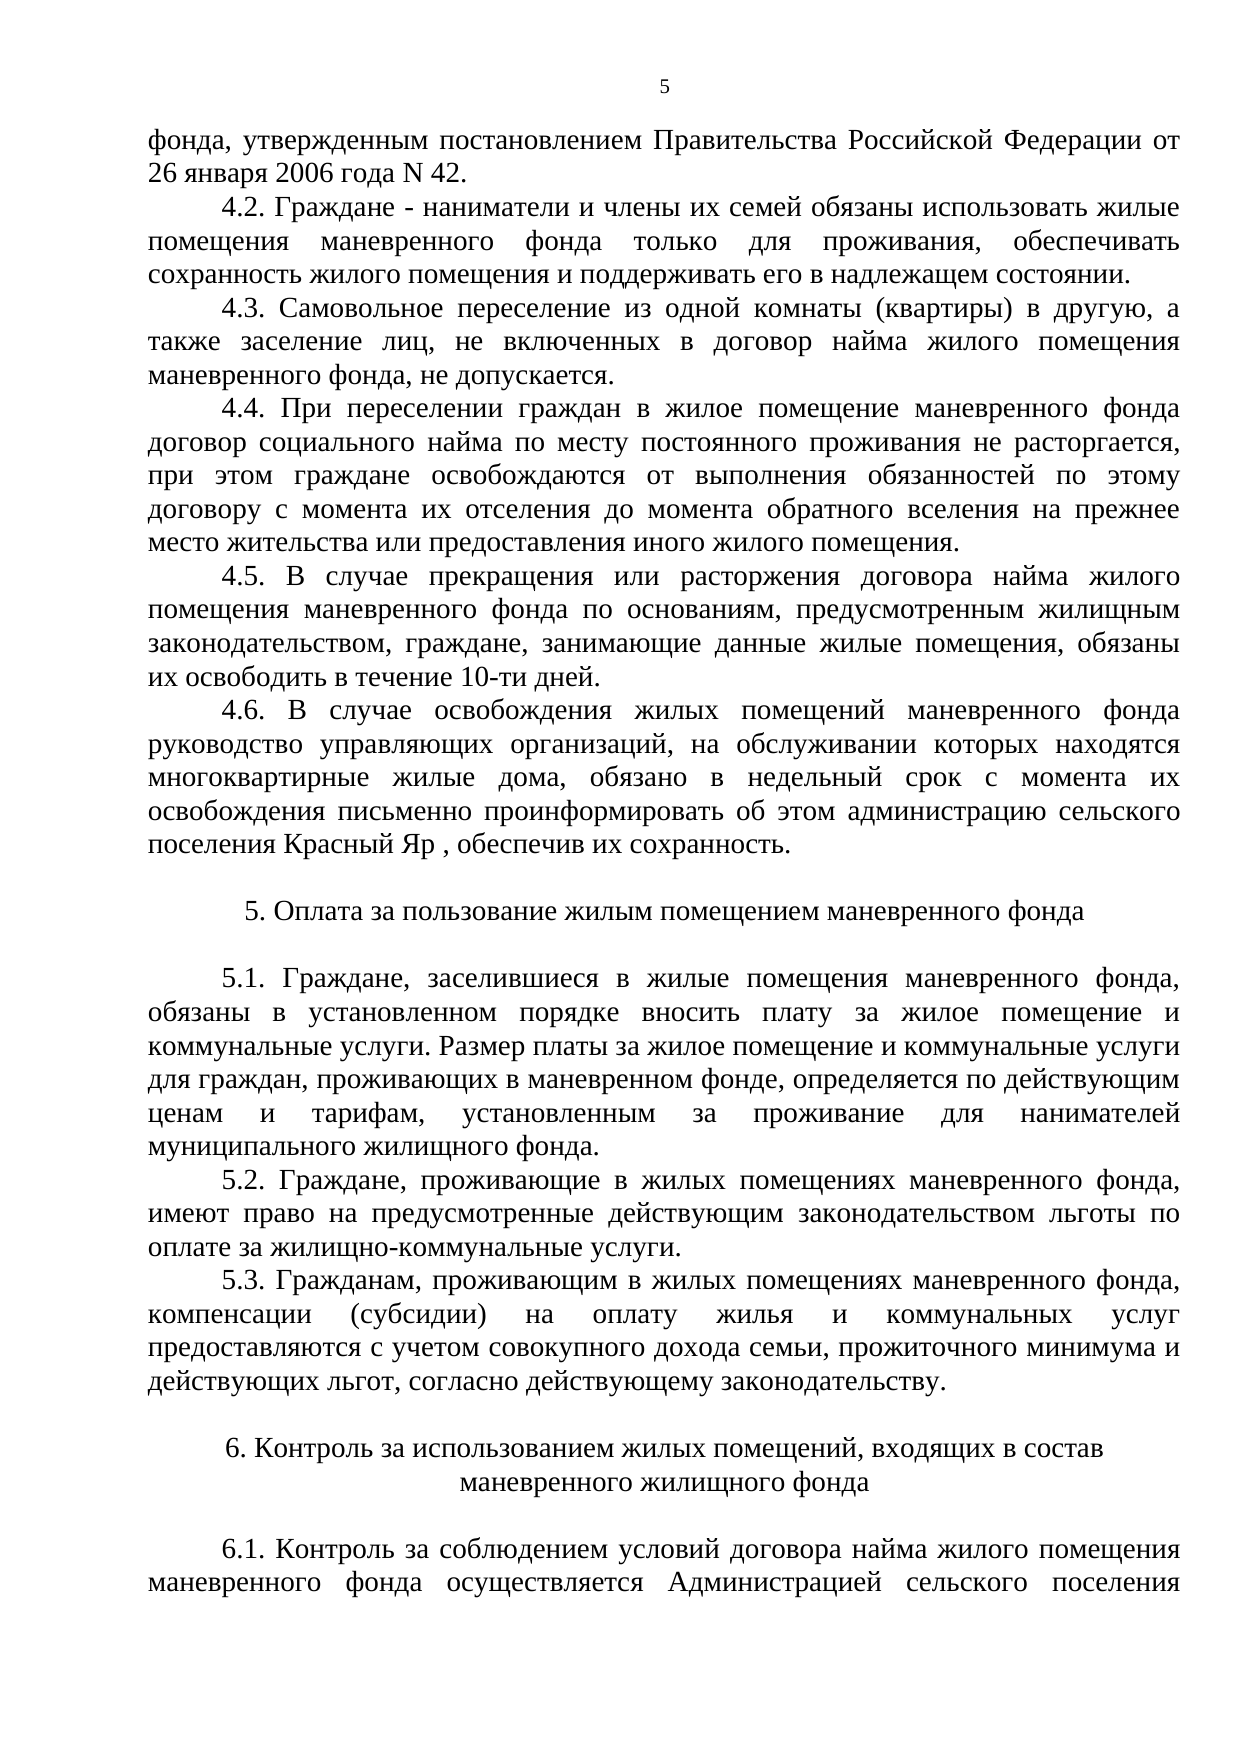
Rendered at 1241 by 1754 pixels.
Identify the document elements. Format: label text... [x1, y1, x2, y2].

text 5.3. Гражданам, проживающим в жилых помещениях маневренного фонда, компенсации (субсидии) на оплату жилья и коммунальных услуг предоставляются с учетом совокупного дохода семьи, прожиточного минимума и действующих льгот, согласно действующему законодательству. [148, 1262, 1181, 1397]
text 5. Оплата за пользование жилым помещением маневренного фонда [148, 893, 1181, 927]
text 5.2. Граждане, проживающие в жилых помещениях маневренного фонда, имеют право на предусмотренные действующим законодательством льготы по оплате за жилищно-коммунальные услуги. [148, 1162, 1181, 1262]
text 4.3. Самовольное переселение из одной комнаты (квартиры) в другую, а также заселение лиц, не включенных в договор найма жилого помещения маневренного фонда, не допускается. [148, 290, 1181, 390]
text 4.4. При переселении граждан в жилое помещение маневренного фонда договор социального найма по месту постоянного проживания не расторгается, при этом граждане освобождаются от выполнения обязанностей по этому договору с момента их отселения до момента обратного вселения на прежнее место жительства или предоставления иного жилого помещения. [148, 390, 1181, 558]
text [148, 122, 1181, 189]
text 4.6. В случае освобождения жилых помещений маневренного фонда руководство управляющих организаций, на обслуживании которых находятся многоквартирные жилые дома, обязано в недельный срок с момента их освобождения письменно проинформировать об этом администрацию сельского поселения Красный Яр , обеспечив их сохранность. [148, 692, 1181, 860]
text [148, 1531, 1181, 1598]
text 5.1. Граждане, заселившиеся в жилые помещения маневренного фонда, обязаны в установленном порядке вносить плату за жилое помещение и коммунальные услуги. Размер платы за жилое помещение и коммунальные услуги для граждан, проживающих в маневренном фонде, определяется по действующим ценам и тарифам, установленным за проживание для нанимателей муниципального жилищного фонда. [148, 961, 1181, 1162]
text 6. Контроль за использованием жилых помещений, входящих в состав маневренного жилищного фонда [148, 1430, 1181, 1497]
text 4.2. Граждане - наниматели и члены их семей обязаны использовать жилые помещения маневренного фонда только для проживания, обеспечивать сохранность жилого помещения и поддерживать его в надлежащем состоянии. [148, 189, 1181, 290]
text 4.5. В случае прекращения или расторжения договора найма жилого помещения маневренного фонда по основаниям, предусмотренным жилищным законодательством, граждане, занимающие данные жилые помещения, обязаны их освободить в течение 10-ти дней. [148, 558, 1181, 692]
